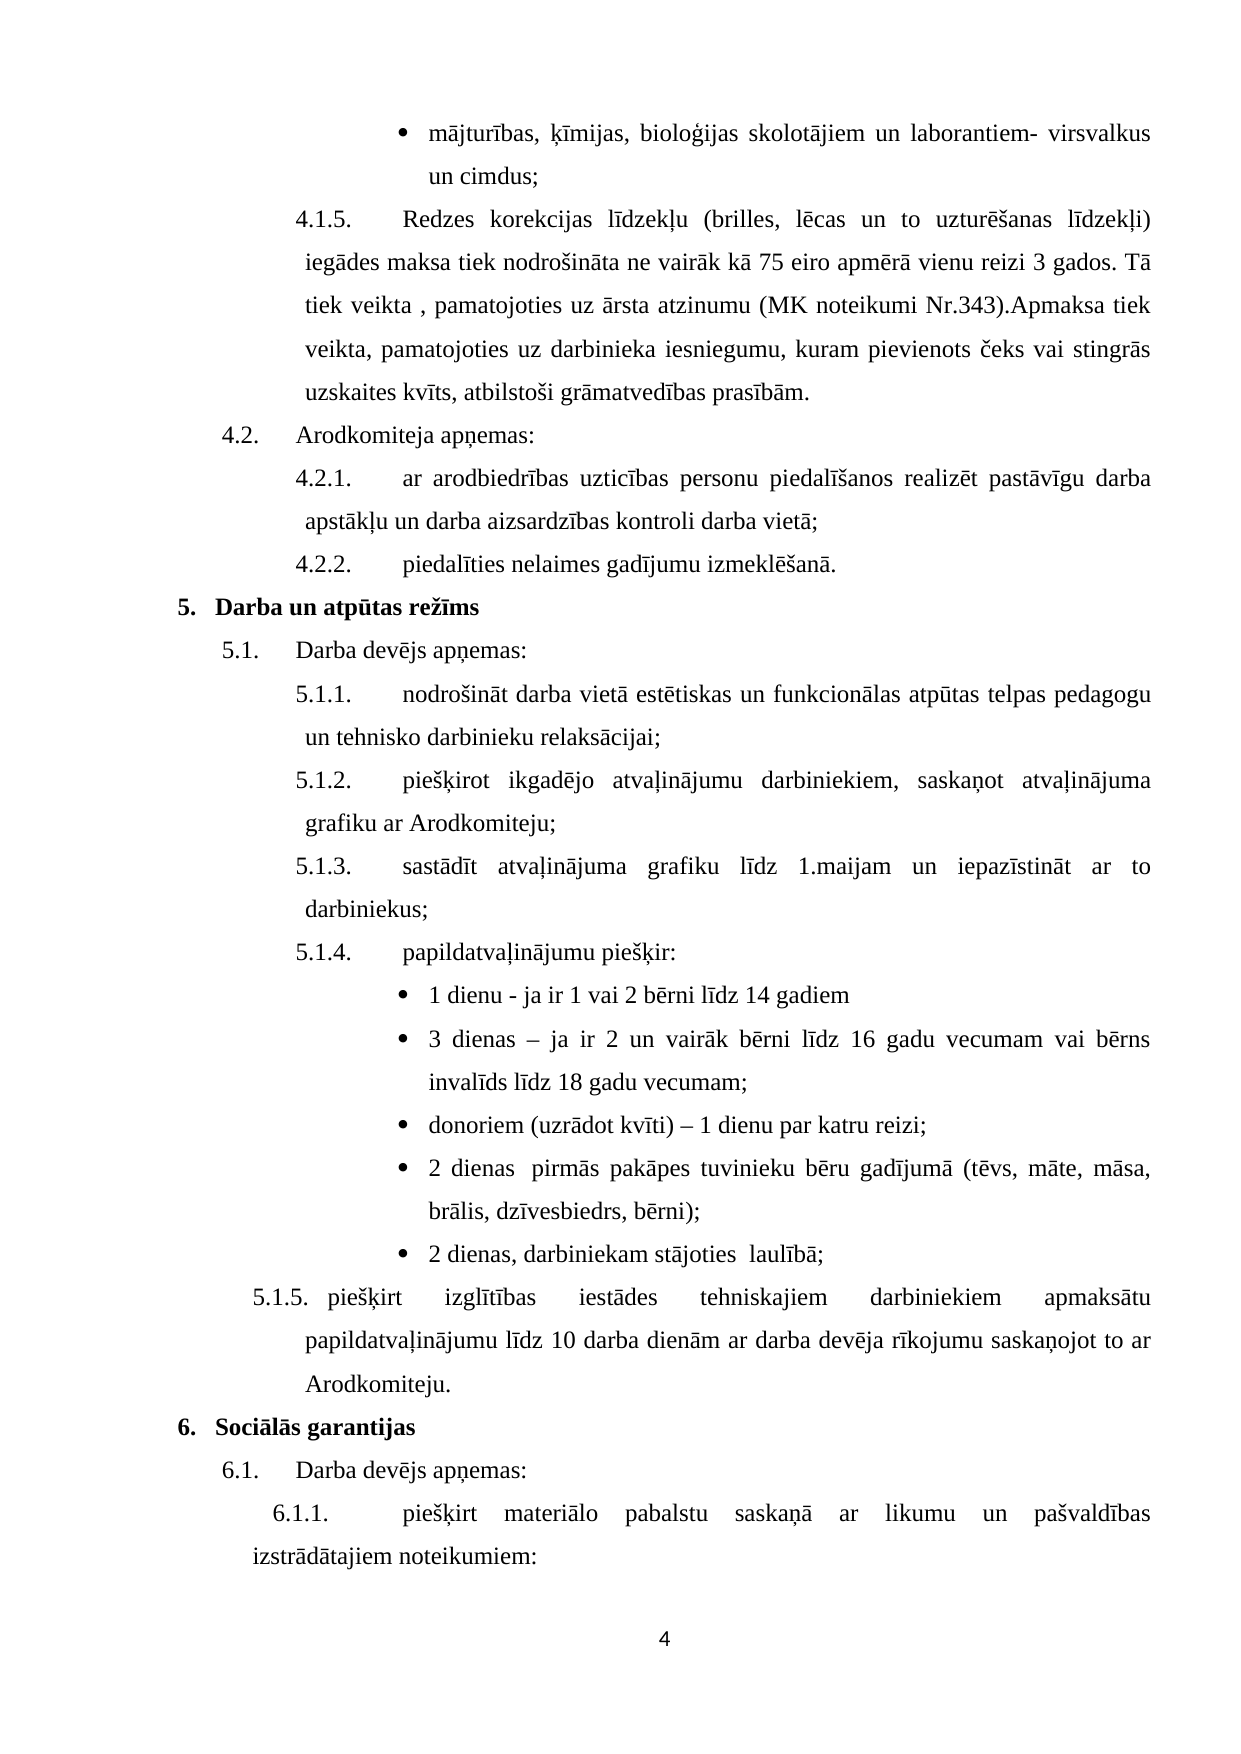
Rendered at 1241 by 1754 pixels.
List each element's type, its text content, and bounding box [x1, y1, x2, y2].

list 2 dienas, darbiniekam stājoties laulībā; [399, 1239, 1152, 1268]
list sastādīt atvaļinājuma grafiku līdz 1.maijam un iepazīstināt ar to darbiniekus; [295, 851, 1152, 923]
list 1 dienu - ja ir 1 vai 2 bērni līdz 14 gadiem [399, 981, 1152, 1009]
list nodrošināt darba vietā estētiskas un funkcionālas atpūtas telpas pedagogu un tehnisko darbinieku relaksācijai; [295, 679, 1152, 751]
list 3 dienas – ja ir 2 un vairāk bērni līdz 16 gadu vecumam vai bērns invalīds līdz 18 gadu vecumam; [399, 1024, 1152, 1096]
list mājturības, ķīmijas, bioloģijas skolotājiem un laborantiem- virsvalkus un cimdus; [399, 118, 1152, 190]
list Sociālās garantijas [177, 1412, 1152, 1441]
list Darba devējs apņemas: [222, 636, 1152, 664]
list Darba un atpūtas režīms [177, 592, 1152, 621]
list papildatvaļinājumu piešķir: [295, 937, 1152, 966]
list Redzes korekcijas līdzekļu (brilles, lēcas un to uzturēšanas līdzekļi) iegādes maksa tiek nodrošināta ne vairāk kā 75 eiro apmērā vienu reizi 3 gados. Tā tiek veikta , pamatojoties uz ārsta atzinumu (MK noteikumi Nr.343).Apmaksa tiek veikta, pamatojoties uz darbinieka iesniegumu, kuram pievienots čeks vai stingrās uzskaites kvīts, atbilstoši grāmatvedības prasībām. [295, 204, 1152, 406]
list piešķirt izglītības iestādes tehniskajiem darbiniekiem apmaksātu papildatvaļinājumu līdz 10 darba dienām ar darba devēja rīkojumu saskaņojot to ar Arodkomiteju. [252, 1282, 1152, 1397]
list Arodkomiteja apņemas: [222, 420, 1152, 449]
list Darba devējs apņemas: [222, 1455, 1152, 1484]
list ar arodbiedrības uzticības personu piedalīšanos realizēt pastāvīgu darba apstākļu un darba aizsardzības kontroli darba vietā; [295, 463, 1152, 535]
list piedalīties nelaimes gadījumu izmeklēšanā. [295, 549, 1152, 578]
list piešķirt materiālo pabalstu saskaņā ar likumu un pašvaldības izstrādātajiem noteikumiem: [252, 1498, 1152, 1570]
list donoriem (uzrādot kvīti) – 1 dienu par katru reizi; [399, 1110, 1152, 1139]
list piešķirot ikgadējo atvaļinājumu darbiniekiem, saskaņot atvaļinājuma grafiku ar Arodkomiteju; [295, 765, 1152, 837]
list 2 dienas pirmās pakāpes tuvinieku bēru gadījumā (tēvs, māte, māsa, brālis, dzīvesbiedrs, bērni); [399, 1153, 1152, 1225]
